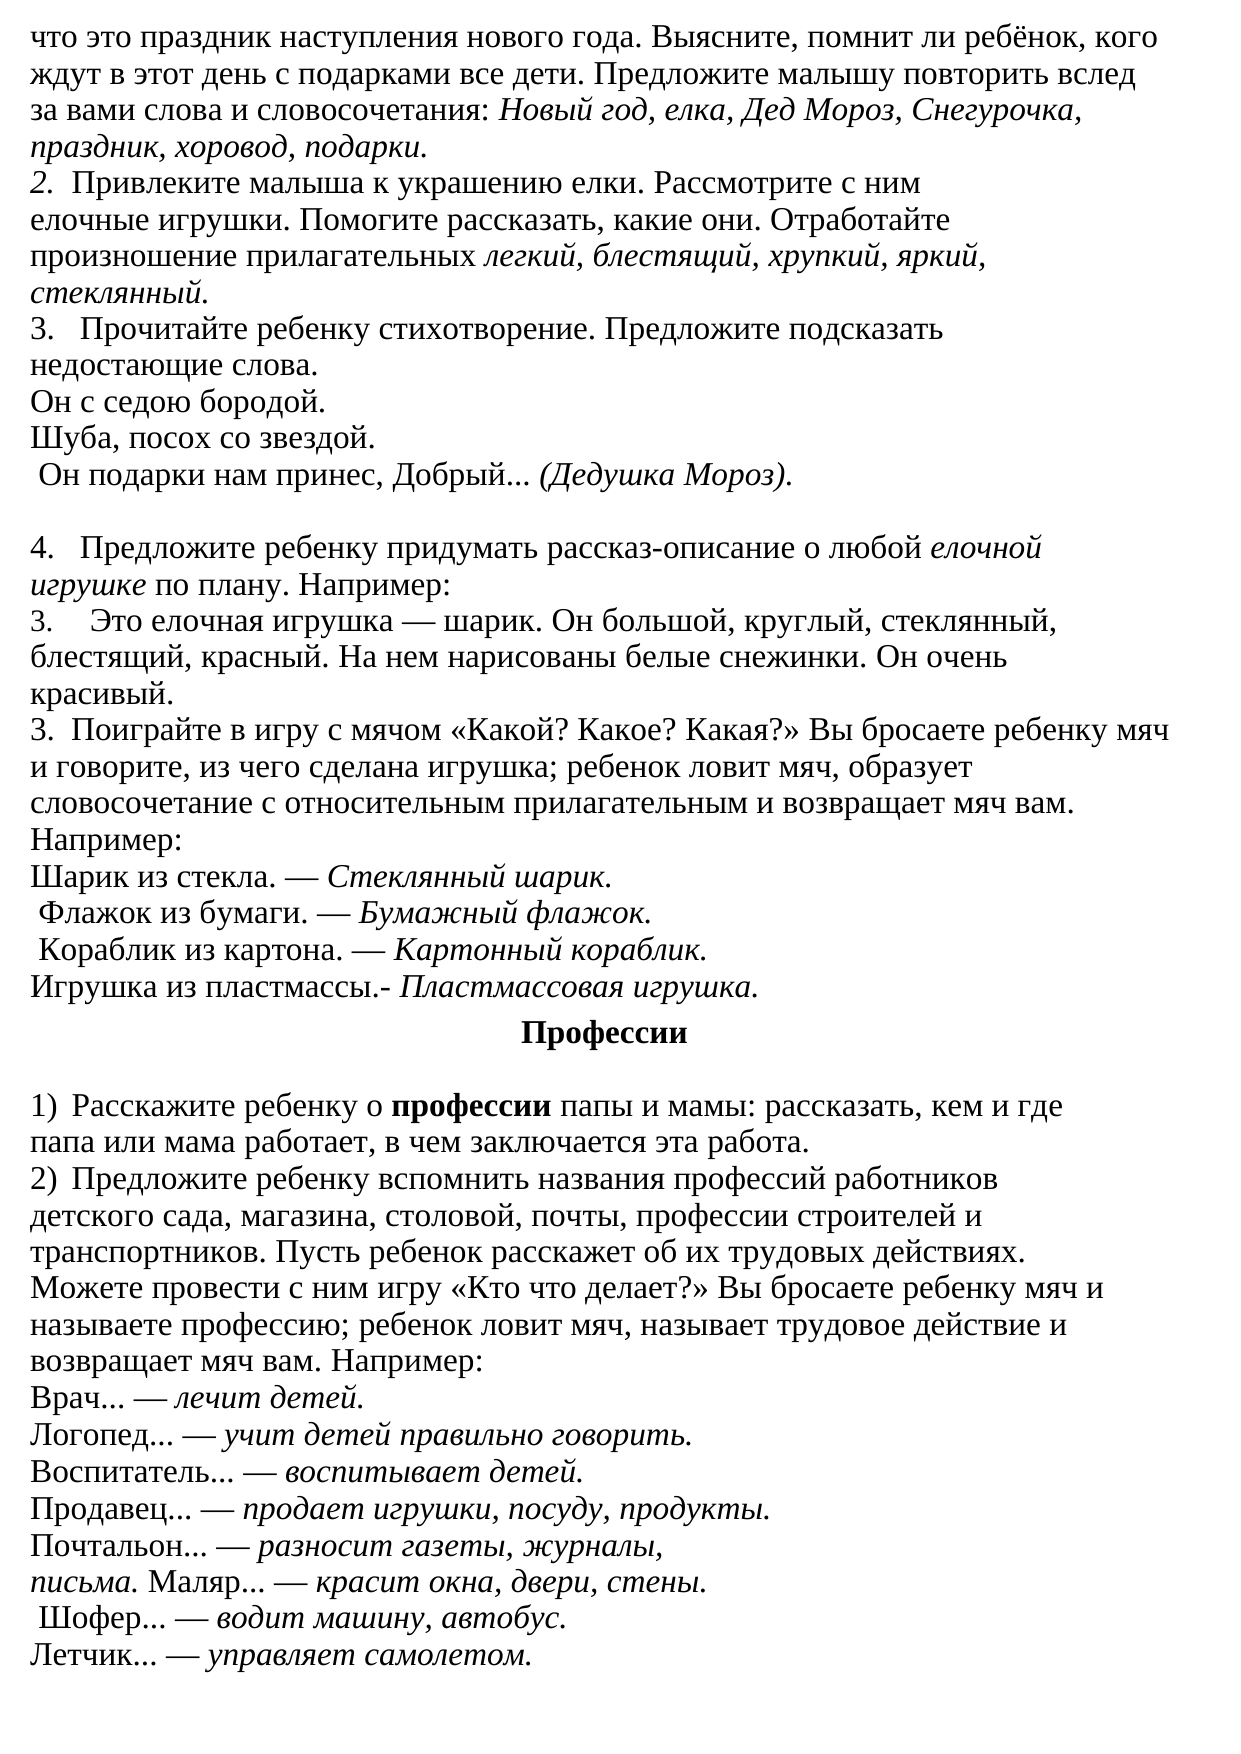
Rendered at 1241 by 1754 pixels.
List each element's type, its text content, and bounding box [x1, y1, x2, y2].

list Расскажите ребенку о профессии папы и мамы: рассказать, кем и где папа или мама работает, в чем заключается эта работа. [30, 1087, 1136, 1160]
text Шофер... — водит машину, автобус. [38, 1599, 1240, 1636]
text Летчик... — управляет самолетом. [30, 1636, 1240, 1673]
text 3. Поиграйте в игру с мячом «Какой? Какое? Какая?» Вы бросаете ребенку мяч и говорите, из чего сделана игрушка; ребенок ловит мяч, образует словосочетание с относительным прилагательным и возвращает мяч вам. Например: [30, 712, 1181, 857]
list Это елочная игрушка — шарик. Он большой, круглый, стеклянный, блестящий, красный. На нем нарисованы белые снежинки. Он очень красивый. [30, 602, 1159, 711]
subtitle Профессии [198, 1012, 1010, 1051]
list Привлеките малыша к украшению елки. Рассмотрите с ним елочные игрушки. Помогите рассказать, какие они. Отработайте произношение прилагательных легкий, блестящий, хрупкий, яркий, стеклянный. [30, 164, 1048, 310]
list Предложите ребенку вспомнить названия профессий работников детского сада, магазина, столовой, почты, профессии строителей и транспортников. Пусть ребенок расскажет об их трудовых действиях. Можете провести с ним игру «Кто что делает?» Вы бросаете ребенку мяч и называете профессию; ребенок ловит мяч, называет трудовое действие и возвращает мяч вам. Например: [30, 1160, 1131, 1379]
text Он с седою бородой. Шуба, посох со звездой. [30, 383, 376, 456]
text Врач... — лечит детей. [30, 1379, 1240, 1416]
text Шарик из стекла. — Стеклянный шарик. Флажок из бумаги. — Бумажный флажок. Кораблик из картона. — Картонный кораблик. [30, 858, 709, 967]
text Он подарки нам принес, Добрый... (Дедушка Мороз). [38, 456, 1240, 493]
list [30, 19, 1173, 164]
text Воспитатель... — воспитывает детей. [30, 1453, 1240, 1490]
text Игрушка из пластмассы.- Пластмассовая игрушка. [30, 967, 1240, 1004]
text Логопед... — учит детей правильно говорить. [30, 1416, 1240, 1453]
text Продавец... — продает игрушки, посуду, продукты. Почтальон... — разносит газеты, журналы, письма. Маляр... — красит окна, двери, стены. [30, 1490, 781, 1599]
list Прочитайте ребенку стихотворение. Предложите подсказать недостающие слова. [30, 310, 1146, 383]
list Предложите ребенку придумать рассказ-описание о любой елочной игрушке по плану. Например: [30, 529, 1075, 602]
